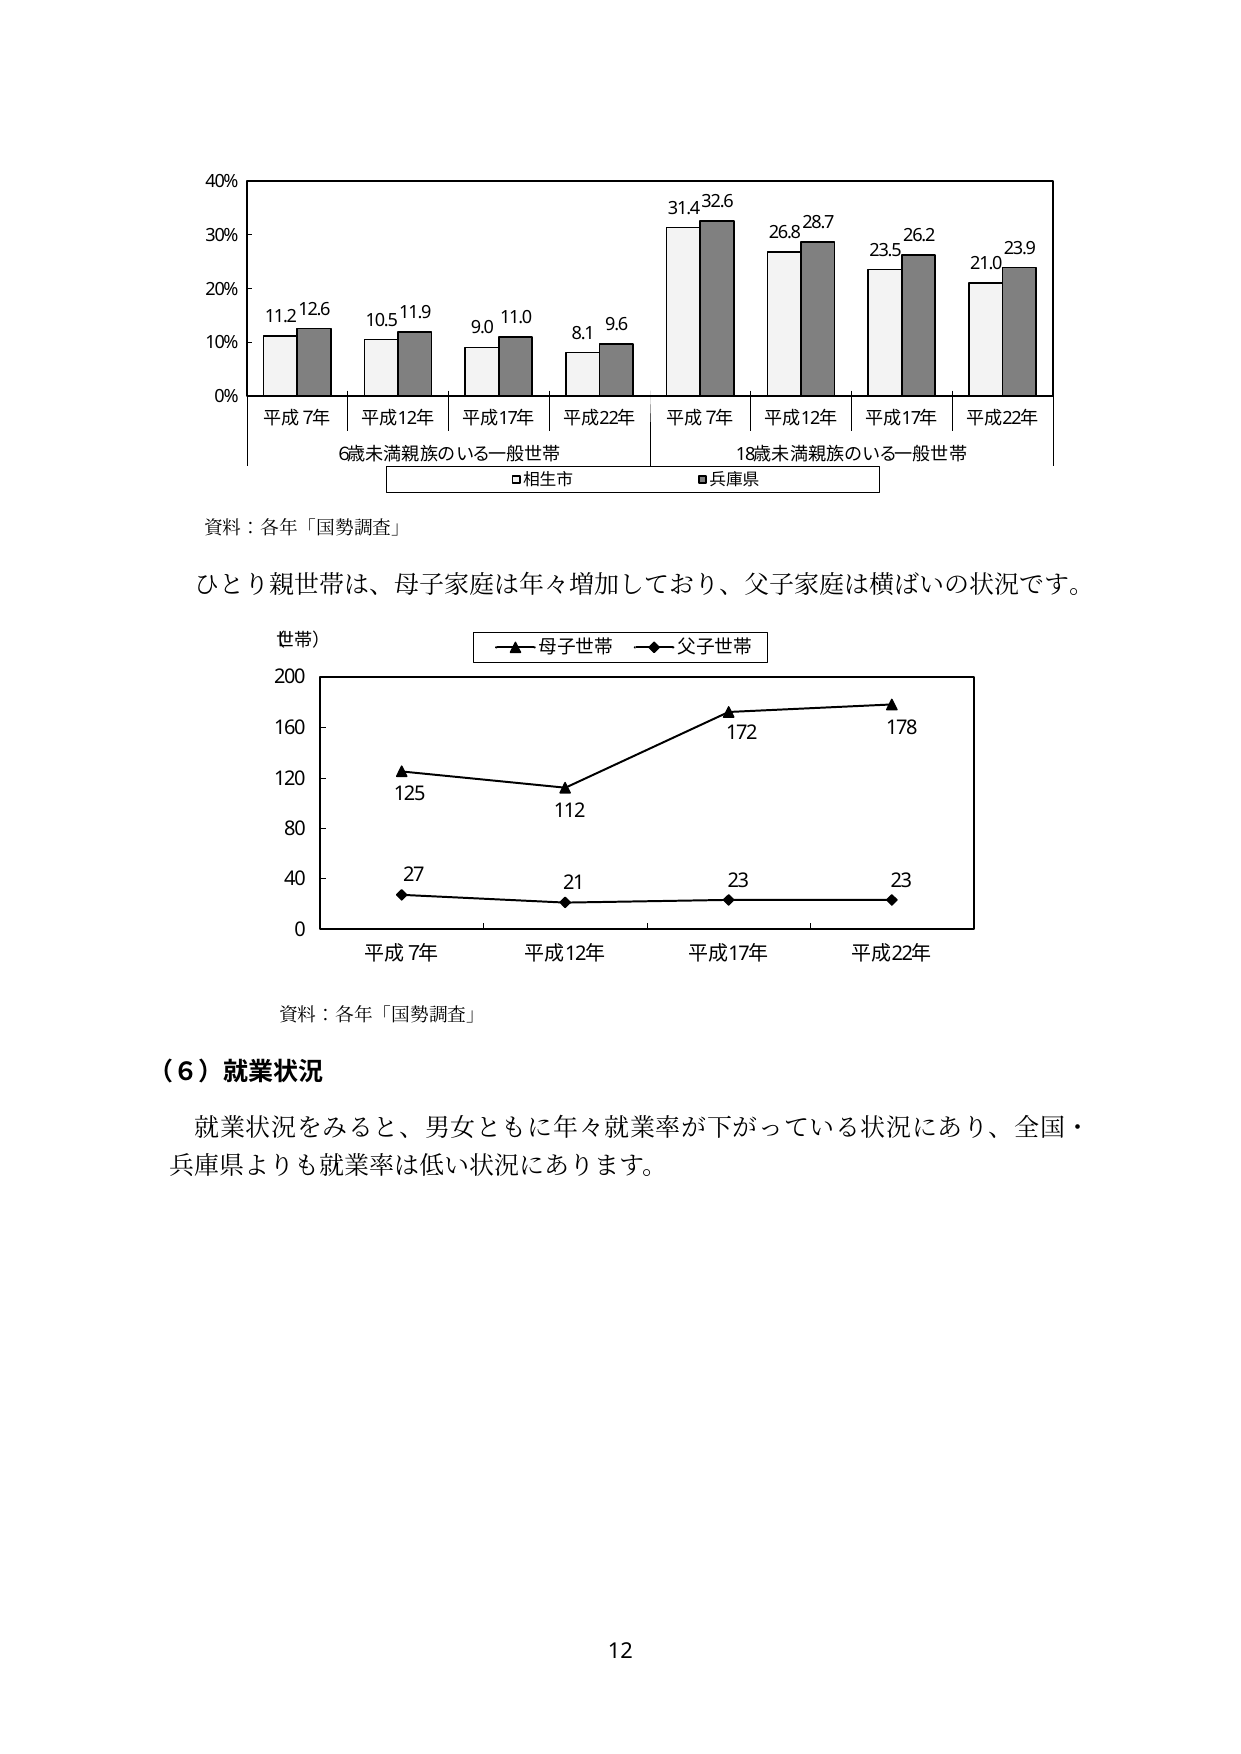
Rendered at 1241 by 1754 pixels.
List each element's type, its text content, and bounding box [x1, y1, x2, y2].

subtitle （６）就業状況 [148, 1051, 1092, 1088]
text 就業状況をみると、男女ともに年々就業率が下がっている状況にあり、全国・兵庫県よりも就業率は低い状況にあります。 [169, 1107, 1092, 1182]
text 資料：各年「国勢調査」 [148, 507, 1092, 545]
text 資料：各年「国勢調査」 [148, 995, 1092, 1032]
text ひとり親世帯は、母子家庭は年々増加しており、父子家庭は横ばいの状況です。 [169, 563, 1092, 601]
